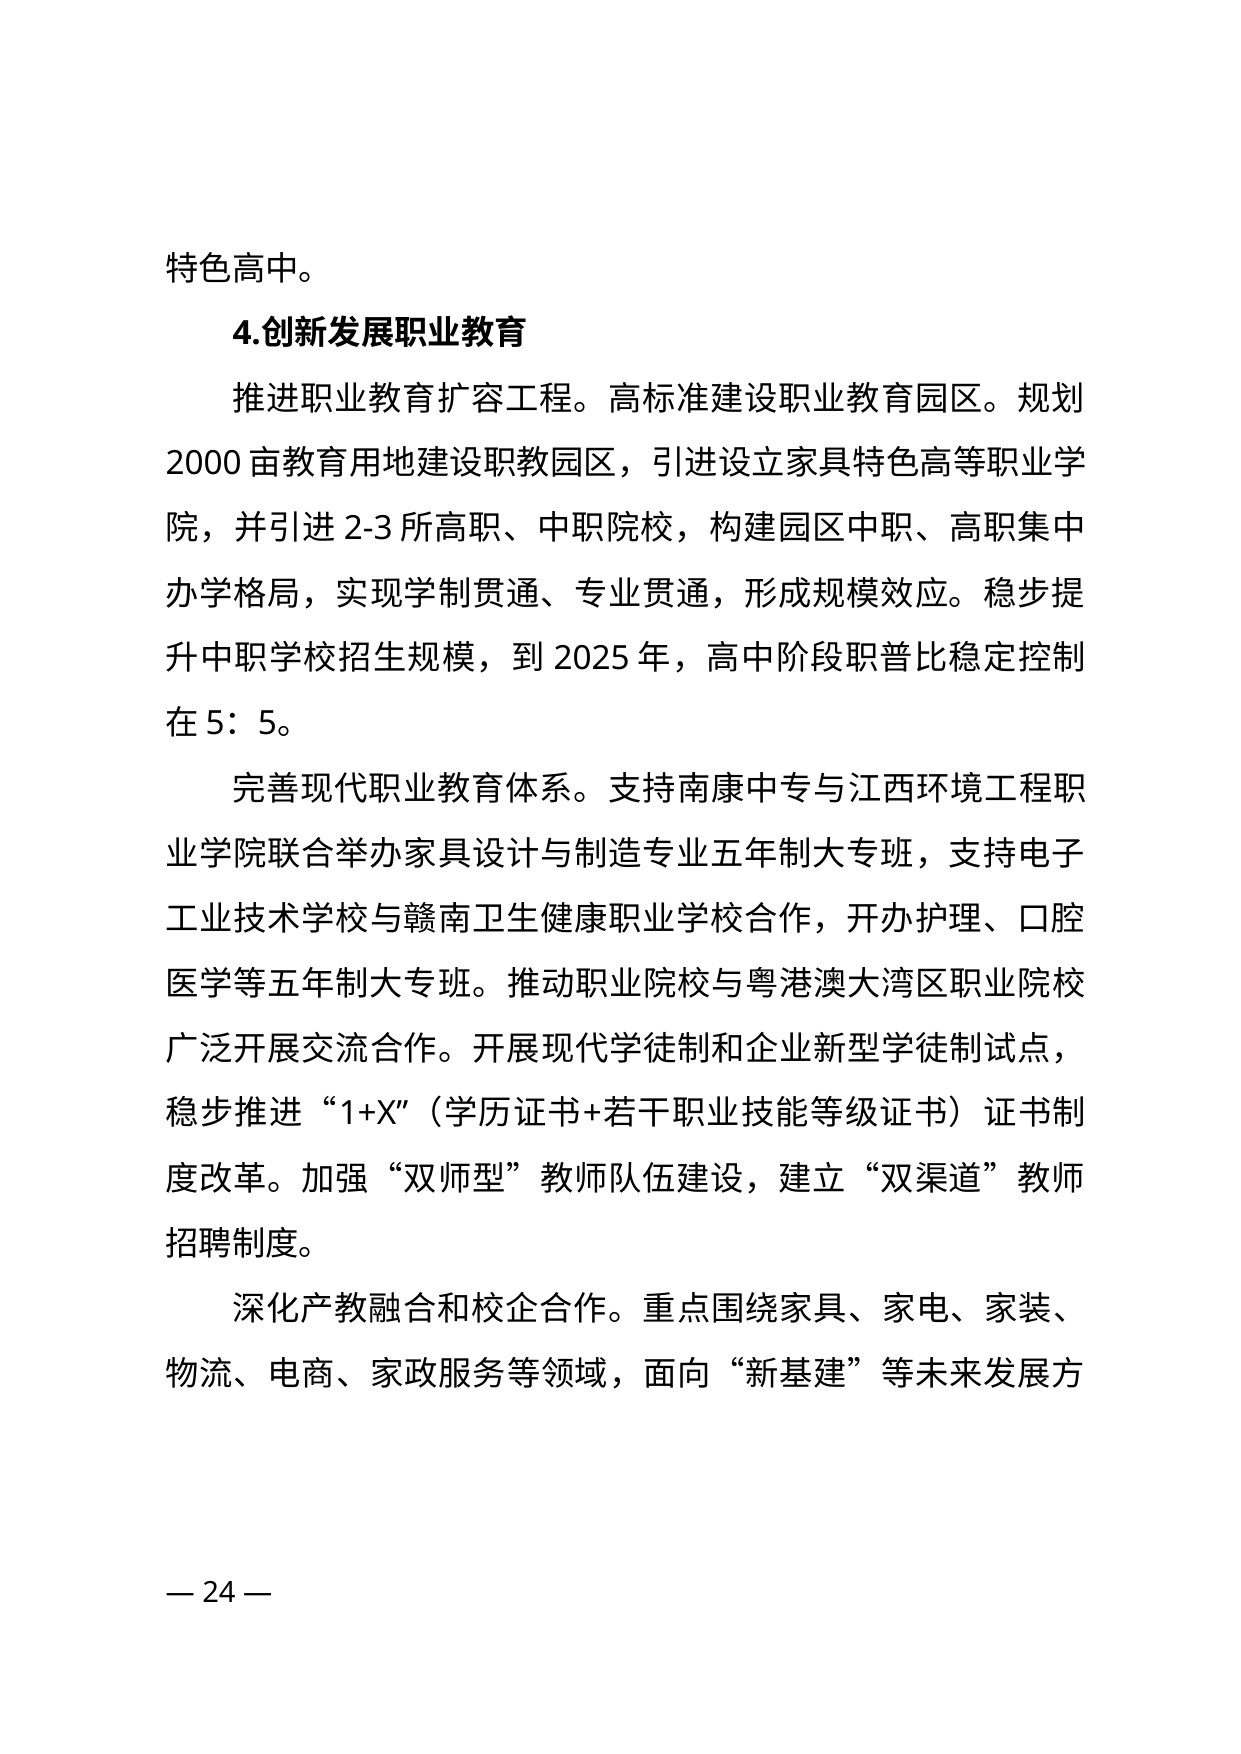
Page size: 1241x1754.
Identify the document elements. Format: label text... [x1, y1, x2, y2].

text 推进职业教育扩容工程。高标准建设职业教育园区。规划2000亩教育用地建设职教园区，引进设立家具特色高等职业学院，并引进2-3所高职、中职院校，构建园区中职、高职集中办学格局，实现学制贯通、专业贯通，形成规模效应。稳步提升中职学校招生规模，到2025年，高中阶段职普比稳定控制在5：5。 [165, 363, 1087, 753]
text 4.创新发展职业教育 [165, 298, 1087, 363]
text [165, 1273, 1087, 1467]
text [165, 233, 1087, 298]
text 完善现代职业教育体系。支持南康中专与江西环境工程职业学院联合举办家具设计与制造专业五年制大专班，支持电子工业技术学校与赣南卫生健康职业学校合作，开办护理、口腔医学等五年制大专班。推动职业院校与粤港澳大湾区职业院校广泛开展交流合作。开展现代学徒制和企业新型学徒制试点，稳步推进“1+X”（学历证书+若干职业技能等级证书）证书制度改革。加强“双师型”教师队伍建设，建立“双渠道”教师招聘制度。 [165, 753, 1087, 1273]
